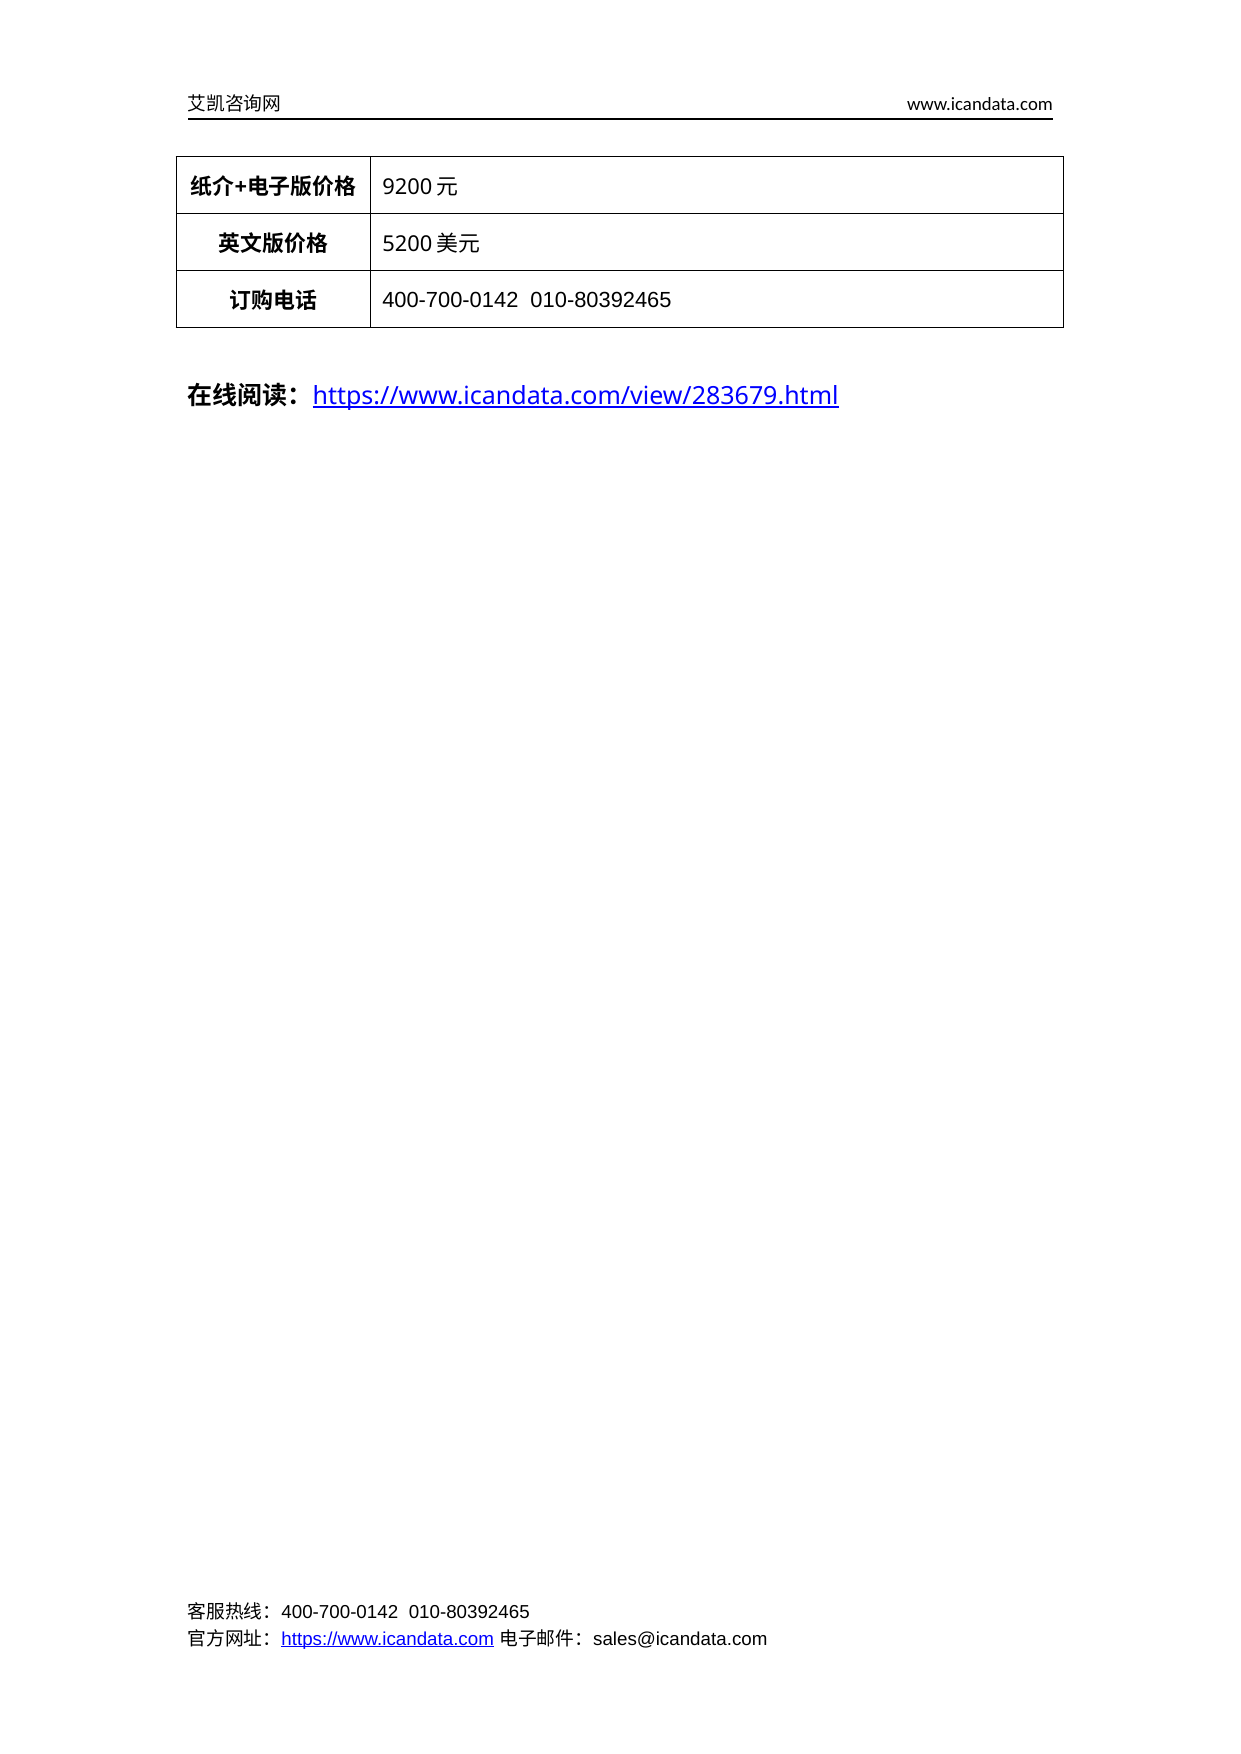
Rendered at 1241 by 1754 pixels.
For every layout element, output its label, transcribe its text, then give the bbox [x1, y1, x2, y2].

table_cell 9200元 [371, 157, 1063, 213]
table_cell 纸介+电子版价格 [177, 157, 370, 213]
text 在线阅读：https://www.icandata.com/view/283679.html [187, 361, 1053, 426]
table_cell 英文版价格 [177, 214, 370, 270]
table_cell 5200美元 [371, 214, 1063, 270]
table_cell 400-700-0142 010-80392465 [371, 271, 1063, 327]
table_cell 订购电话 [177, 271, 370, 327]
